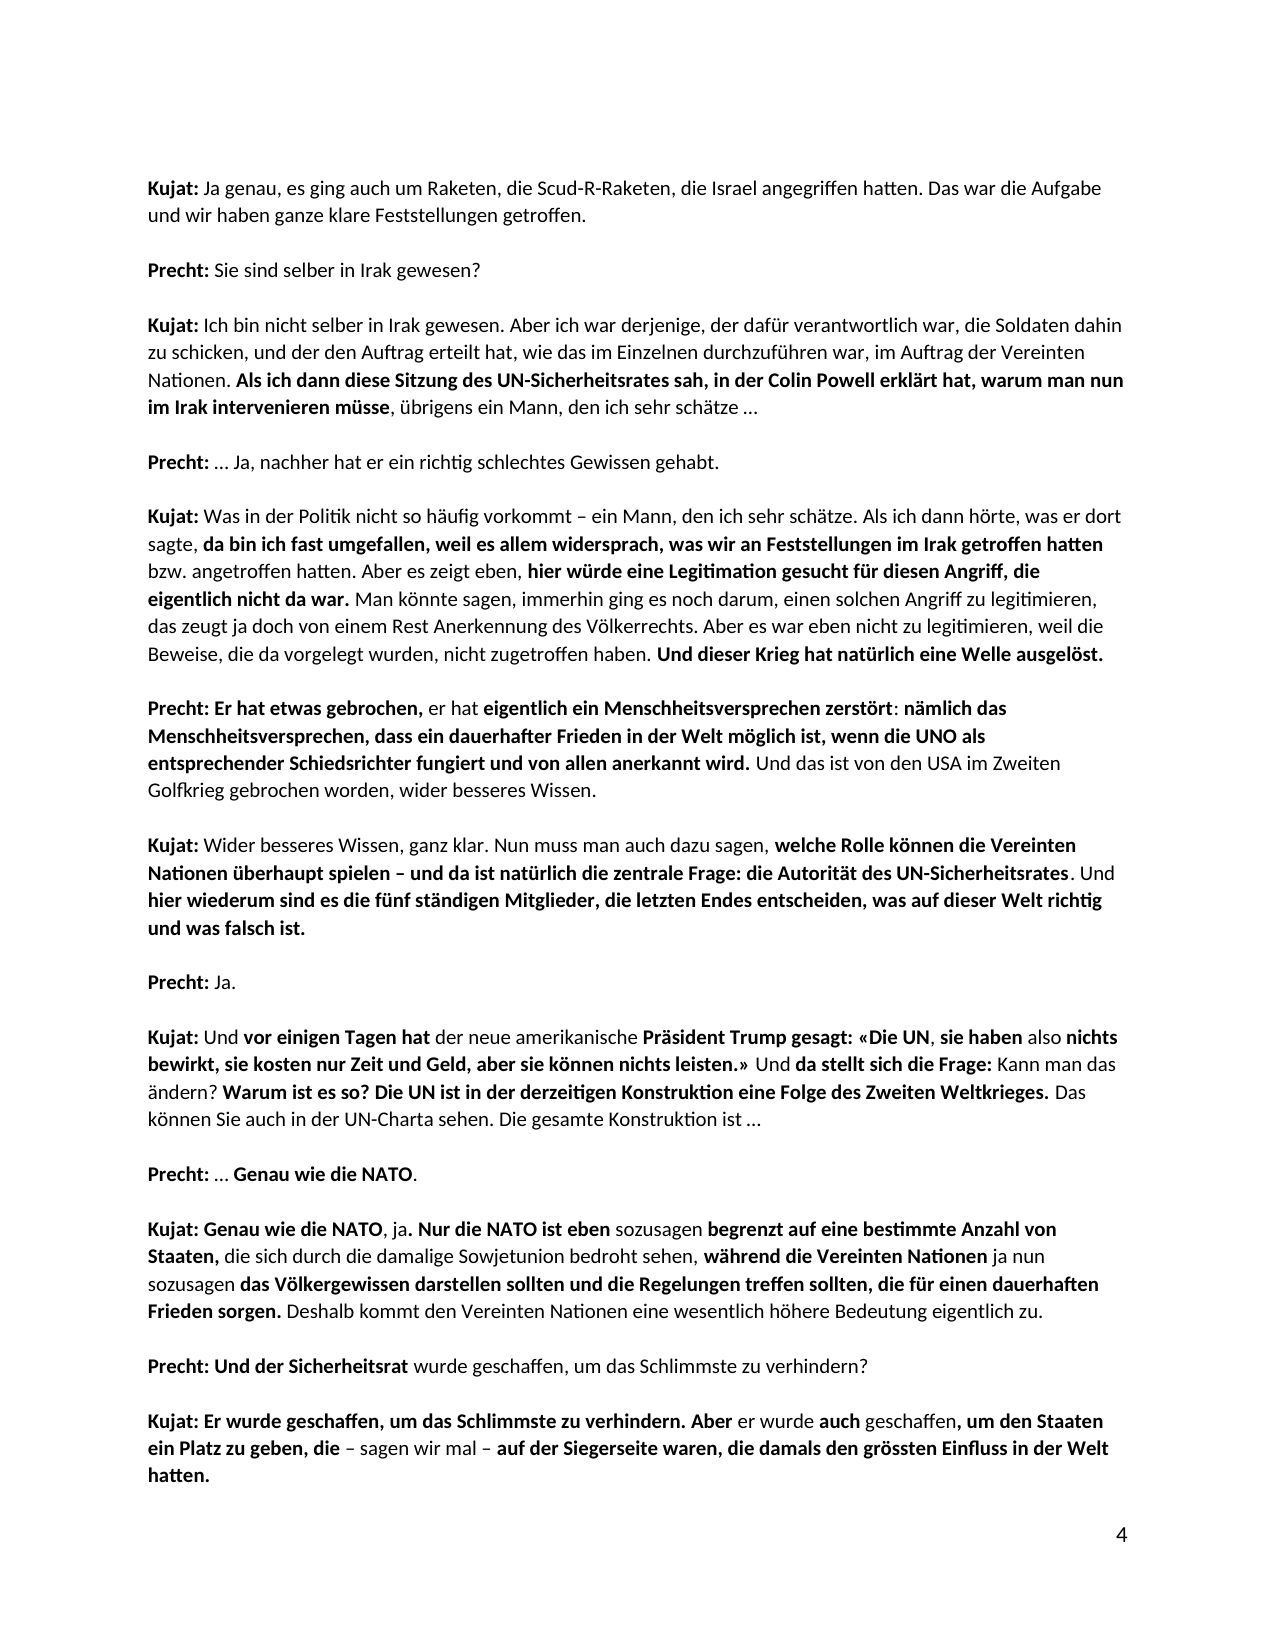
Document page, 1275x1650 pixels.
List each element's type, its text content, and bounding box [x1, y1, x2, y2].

text Kujat: Ja genau, es ging auch um Raketen, die Scud-R-Raketen, die Israel angegriffen hatten. Das war die Aufgabe und wir haben ganze klare Feststellungen getroffen. [148, 175, 1127, 228]
text Kujat: Ich bin nicht selber in Irak gewesen. Aber ich war derjenige, der dafür verantwortlich war, die Soldaten dahin zu schicken, und der den Auftrag erteilt hat, wie das im Einzelnen durchzuführen war, im Auftrag der Vereinten Nationen. Als ich dann diese Sitzung des UN-Sicherheitsrates sah, in der Colin Powell erklärt hat, warum man nun im Irak intervenieren müsse, übrigens ein Mann, den ich sehr schätze … [148, 312, 1127, 419]
text Precht: Ja. [148, 969, 1127, 995]
text Kujat: Was in der Politik nicht so häufig vorkommt – ein Mann, den ich sehr schätze. Als ich dann hörte, was er dort sagte, da bin ich fast umgefallen, weil es allem widersprach, was wir an Feststellungen im Irak getroffen hatten bzw. angetroffen hatten. Aber es zeigt eben, hier würde eine Legitimation gesucht für diesen Angriff, die eigentlich nicht da war. Man könnte sagen, immerhin ging es noch darum, einen solchen Angriff zu legitimieren, das zeugt ja doch von einem Rest Anerkennung des Völkerrechts. Aber es war eben nicht zu legitimieren, weil die Beweise, die da vorgelegt wurden, nicht zugetroffen haben. Und dieser Krieg hat natürlich eine Welle ausgelöst. [148, 504, 1127, 666]
text Precht: Sie sind selber in Irak gewesen? [148, 257, 1127, 283]
text Precht: Er hat etwas gebrochen, er hat eigentlich ein Menschheitsversprechen zerstört: nämlich das Menschheitsversprechen, dass ein dauerhafter Frieden in der Welt möglich ist, wenn die UNO als entsprechender Schiedsrichter fungiert und von allen anerkannt wird. Und das ist von den USA im Zweiten Golfkrieg gebrochen worden, wider besseres Wissen. [148, 696, 1127, 803]
text Kujat: Wider besseres Wissen, ganz klar. Nun muss man auch dazu sagen, welche Rolle können die Vereinten Nationen überhaupt spielen – und da ist natürlich die zentrale Frage: die Autorität des UN-Sicherheitsrates. Und hier wiederum sind es die fünf ständigen Mitglieder, die letzten Endes entscheiden, was auf dieser Welt richtig und was falsch ist. [148, 832, 1127, 940]
text Precht: Und der Sicherheitsrat wurde geschaffen, um das Schlimmste zu verhindern? [148, 1353, 1127, 1378]
text Kujat: Genau wie die NATO, ja. Nur die NATO ist eben sozusagen begrenzt auf eine bestimmte Anzahl von Staaten, die sich durch die damalige Sowjetunion bedroht sehen, während die Vereinten Nationen ja nun sozusagen das Völkergewissen darstellen sollten und die Regelungen treffen sollten, die für einen dauerhaften Frieden sorgen. Deshalb kommt den Vereinten Nationen eine wesentlich höhere Bedeutung eigentlich zu. [148, 1216, 1127, 1324]
text Kujat: Und vor einigen Tagen hat der neue amerikanische Präsident Trump gesagt: «Die UN, sie haben also nichts bewirkt, sie kosten nur Zeit und Geld, aber sie können nichts leisten.» Und da stellt sich die Frage: Kann man das ändern? Warum ist es so? Die UN ist in der derzeitigen Konstruktion eine Folge des Zweiten Weltkrieges. Das können Sie auch in der UN-Charta sehen. Die gesamte Konstruktion ist … [148, 1024, 1127, 1132]
text Precht: … Ja, nachher hat er ein richtig schlechtes Gewissen gehabt. [148, 449, 1127, 474]
text Kujat: Er wurde geschaffen, um das Schlimmste zu verhindern. Aber er wurde auch geschaffen, um den Staaten ein Platz zu geben, die – sagen wir mal – auf der Siegerseite waren, die damals den grössten Einfluss in der Welt hatten. [148, 1408, 1127, 1488]
text Precht: … Genau wie die NATO. [148, 1161, 1127, 1187]
